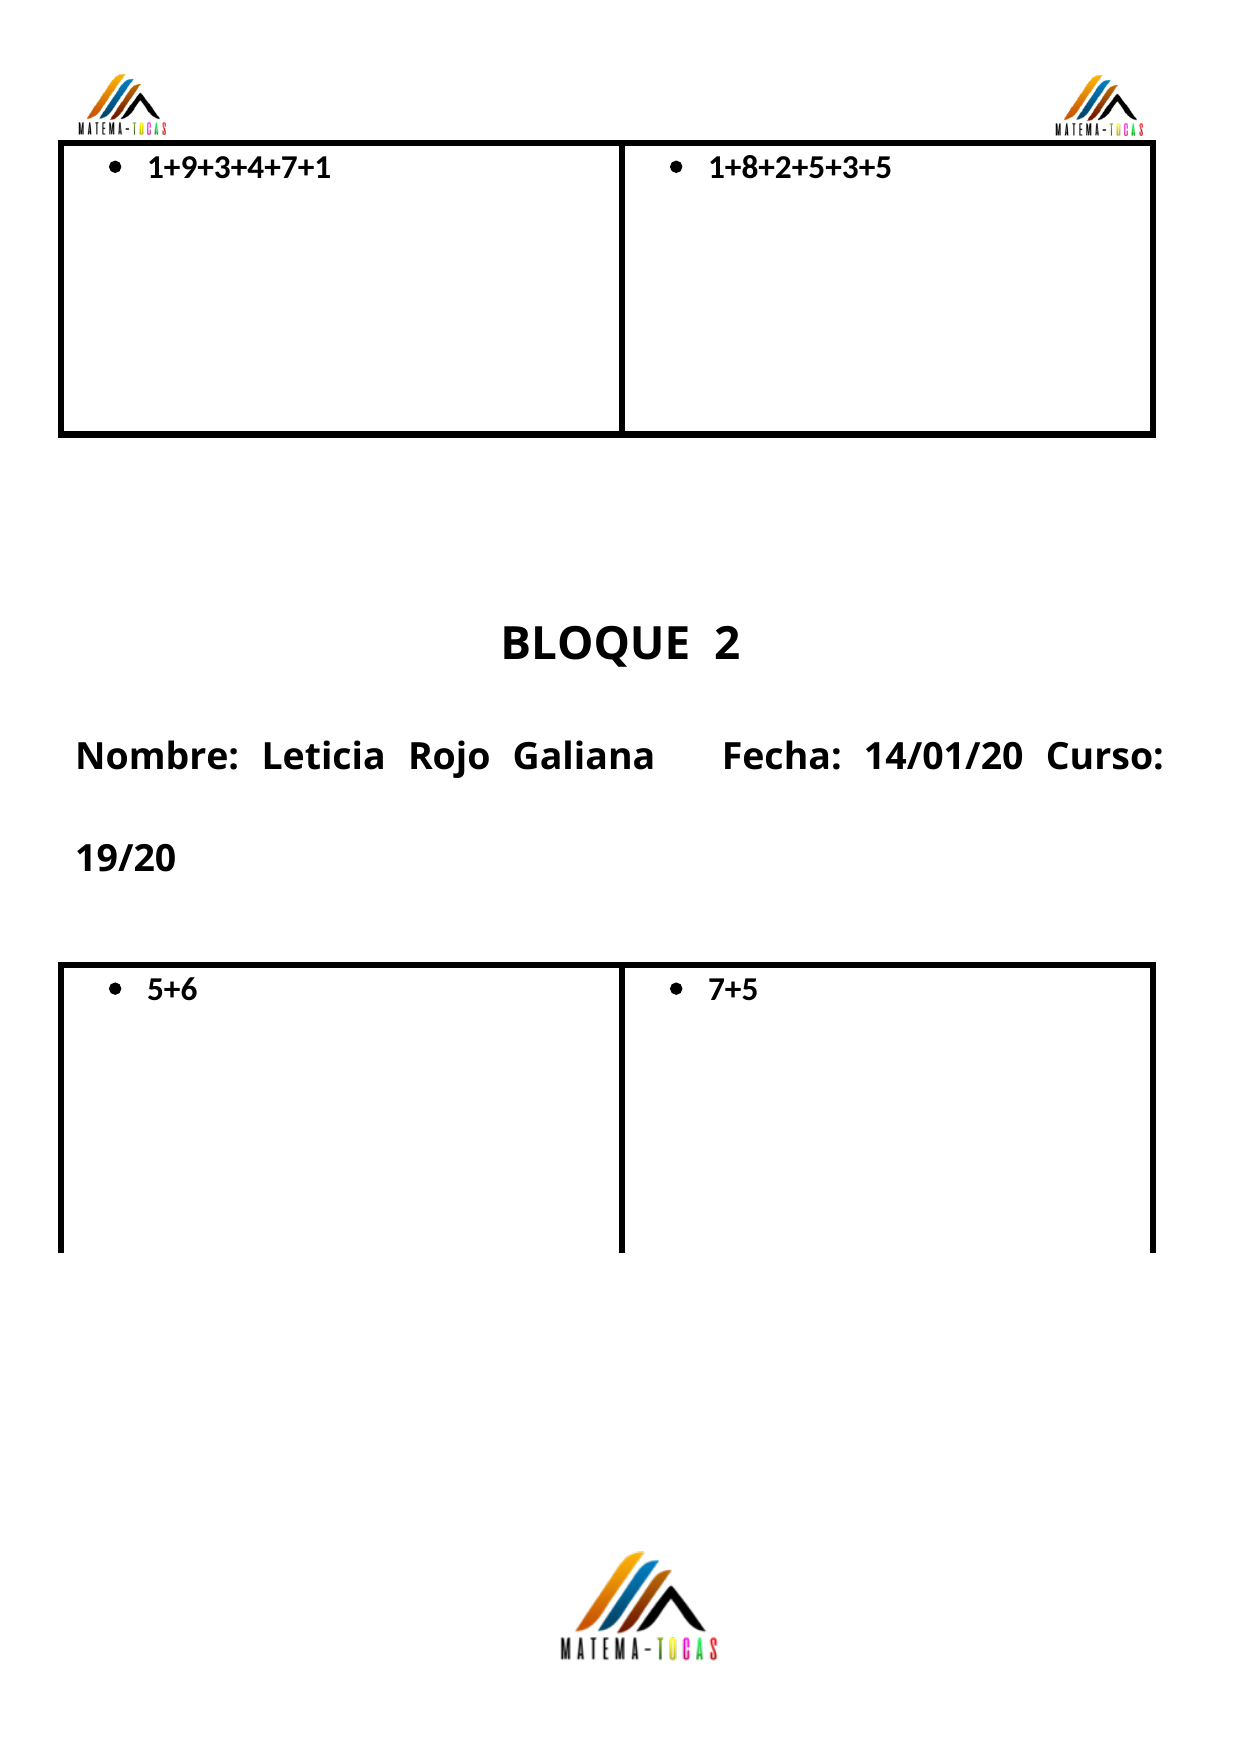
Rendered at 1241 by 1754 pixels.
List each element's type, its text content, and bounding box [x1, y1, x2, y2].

picture [76, 68, 166, 137]
text BLOQUE 2 [75, 610, 1165, 673]
picture [1053, 69, 1143, 138]
text Nombre: Leticia Rojo Galiana Fecha: 14/01/20 Curso: 19/20 [75, 729, 1165, 883]
picture [557, 1545, 718, 1663]
table_cell [64, 187, 619, 431]
table_cell 1+9+3+4+7+1 [64, 146, 619, 187]
table_cell 1+8+2+5+3+5 [625, 146, 1150, 187]
table_header 7+5 [625, 968, 1150, 1253]
table_cell [625, 187, 1150, 431]
table_header 5+6 [64, 968, 619, 1253]
